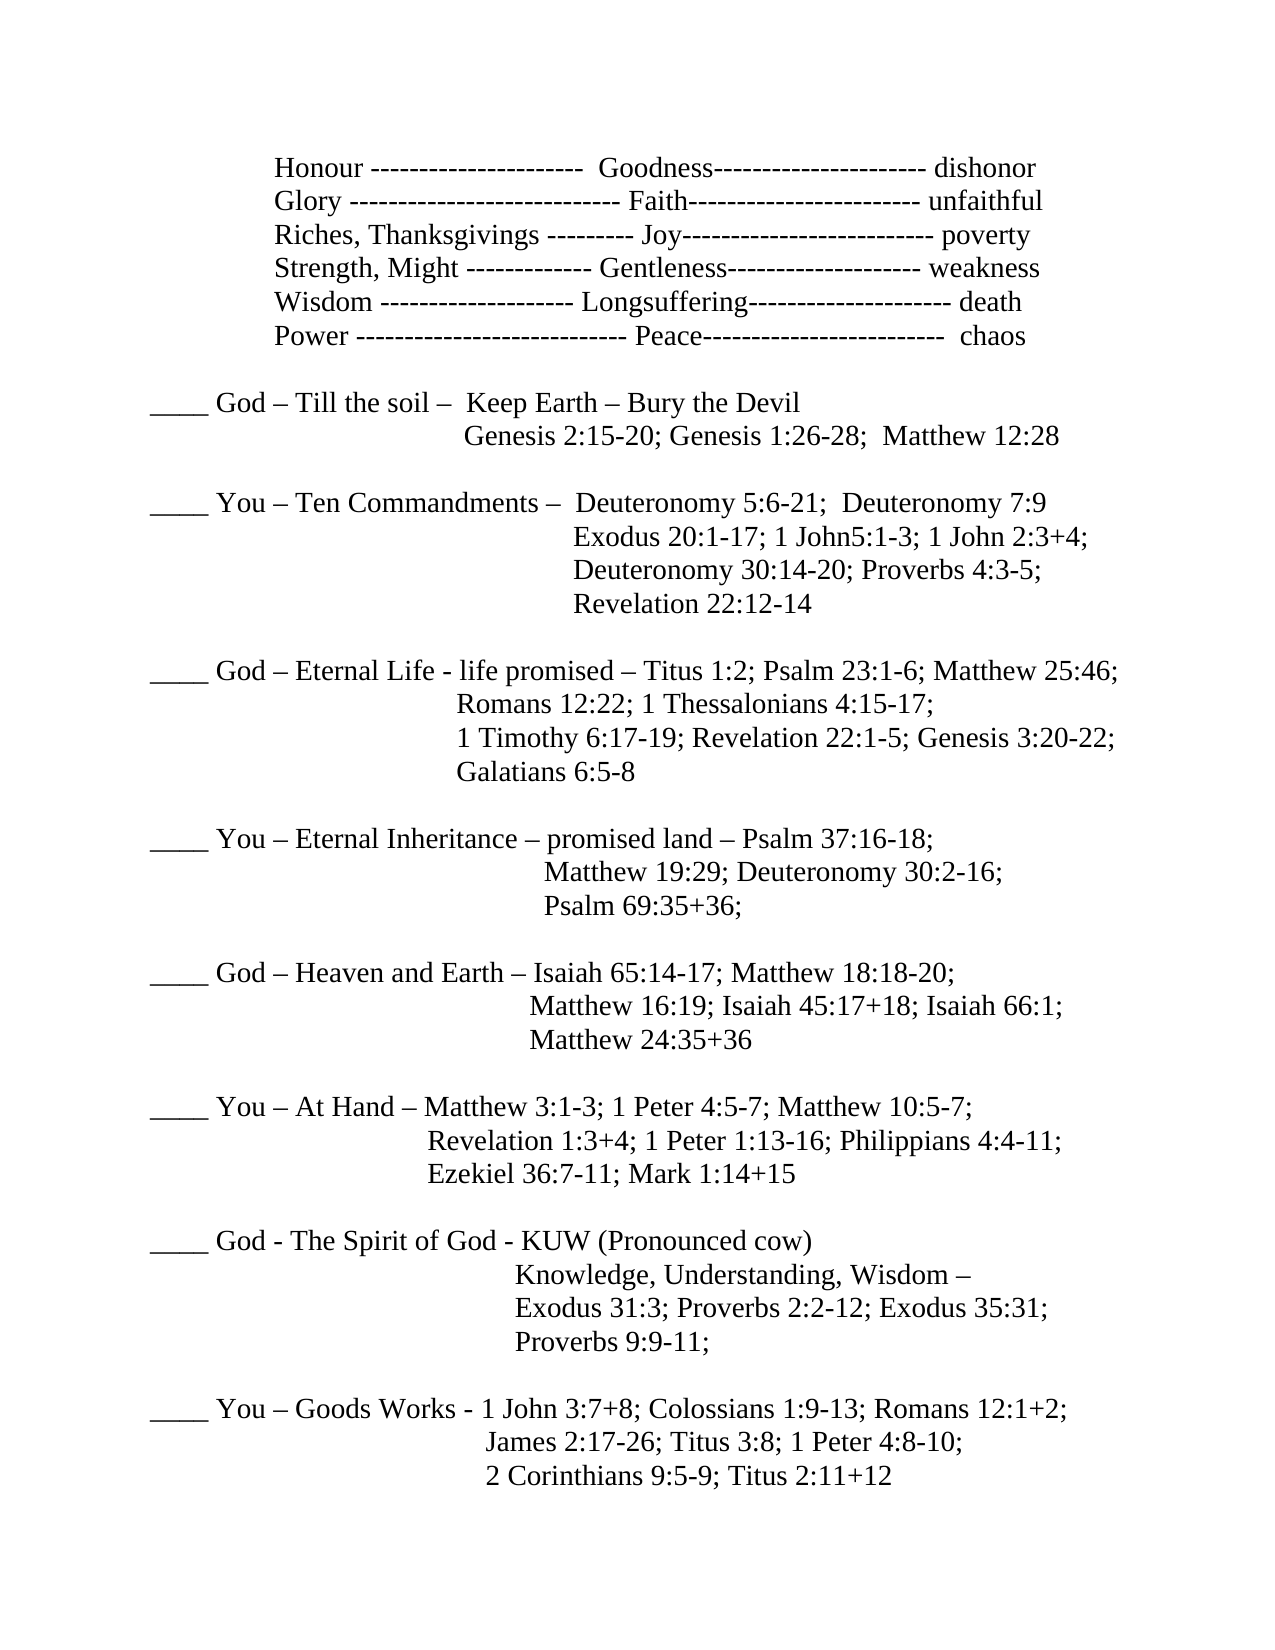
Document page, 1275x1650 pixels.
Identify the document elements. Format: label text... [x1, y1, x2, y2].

text Riches, Thanksgivings --------- Joy-------------------------- poverty [150, 217, 1125, 251]
text ____ God – Eternal Life - life promised – Titus 1:2; Psalm 23:1-6; Matthew 25:46; [150, 653, 1125, 687]
text 1 Timothy 6:17-19; Revelation 22:1-5; Genesis 3:20-22; [150, 720, 1125, 754]
text Ezekiel 36:7-11; Mark 1:14+15 [150, 1156, 1125, 1190]
text Matthew 24:35+36 [150, 1022, 1125, 1056]
text 2 Corinthians 9:5-9; Titus 2:11+12 [150, 1458, 1125, 1492]
text ____ God – Till the soil – Keep Earth – Bury the Devil [150, 385, 1125, 418]
text Proverbs 9:9-11; [150, 1324, 1125, 1357]
text ____ You – Goods Works - 1 John 3:7+8; Colossians 1:9-13; Romans 12:1+2; [150, 1391, 1125, 1424]
text ____ You – At Hand – Matthew 3:1-3; 1 Peter 4:5-7; Matthew 10:5-7; [150, 1089, 1125, 1123]
text Matthew 19:29; Deuteronomy 30:2-16; [150, 854, 1125, 888]
text ____ You – Ten Commandments – Deuteronomy 5:6-21; Deuteronomy 7:9 [150, 485, 1125, 519]
text Revelation 22:12-14 [150, 586, 1125, 619]
text Wisdom -------------------- Longsuffering--------------------- death [150, 284, 1125, 318]
text Exodus 31:3; Proverbs 2:2-12; Exodus 35:31; [150, 1290, 1125, 1324]
text James 2:17-26; Titus 3:8; 1 Peter 4:8-10; [150, 1424, 1125, 1458]
text Strength, Might ------------- Gentleness-------------------- weakness [150, 251, 1125, 284]
text ____ God - The Spirit of God - KUW (Pronounced cow) [150, 1223, 1125, 1257]
text Exodus 20:1-17; 1 John5:1-3; 1 John 2:3+4; [150, 519, 1125, 552]
text Deuteronomy 30:14-20; Proverbs 4:3-5; [150, 552, 1125, 586]
text Knowledge, Understanding, Wisdom – [150, 1257, 1125, 1290]
text Galatians 6:5-8 [150, 754, 1125, 787]
text ____ You – Eternal Inheritance – promised land – Psalm 37:16-18; [150, 821, 1125, 854]
text Power ---------------------------- Peace------------------------- chaos [150, 318, 1125, 351]
text Psalm 69:35+36; [150, 888, 1125, 921]
text Honour ---------------------- Goodness---------------------- dishonor [150, 150, 1125, 183]
text Revelation 1:3+4; 1 Peter 1:13-16; Philippians 4:4-11; [150, 1123, 1125, 1156]
text Matthew 16:19; Isaiah 45:17+18; Isaiah 66:1; [150, 988, 1125, 1022]
text Glory ---------------------------- Faith------------------------ unfaithful [150, 183, 1125, 217]
text Genesis 2:15-20; Genesis 1:26-28; Matthew 12:28 [150, 418, 1125, 452]
text Romans 12:22; 1 Thessalonians 4:15-17; [150, 687, 1125, 720]
text ____ God – Heaven and Earth – Isaiah 65:14-17; Matthew 18:18-20; [150, 955, 1125, 988]
